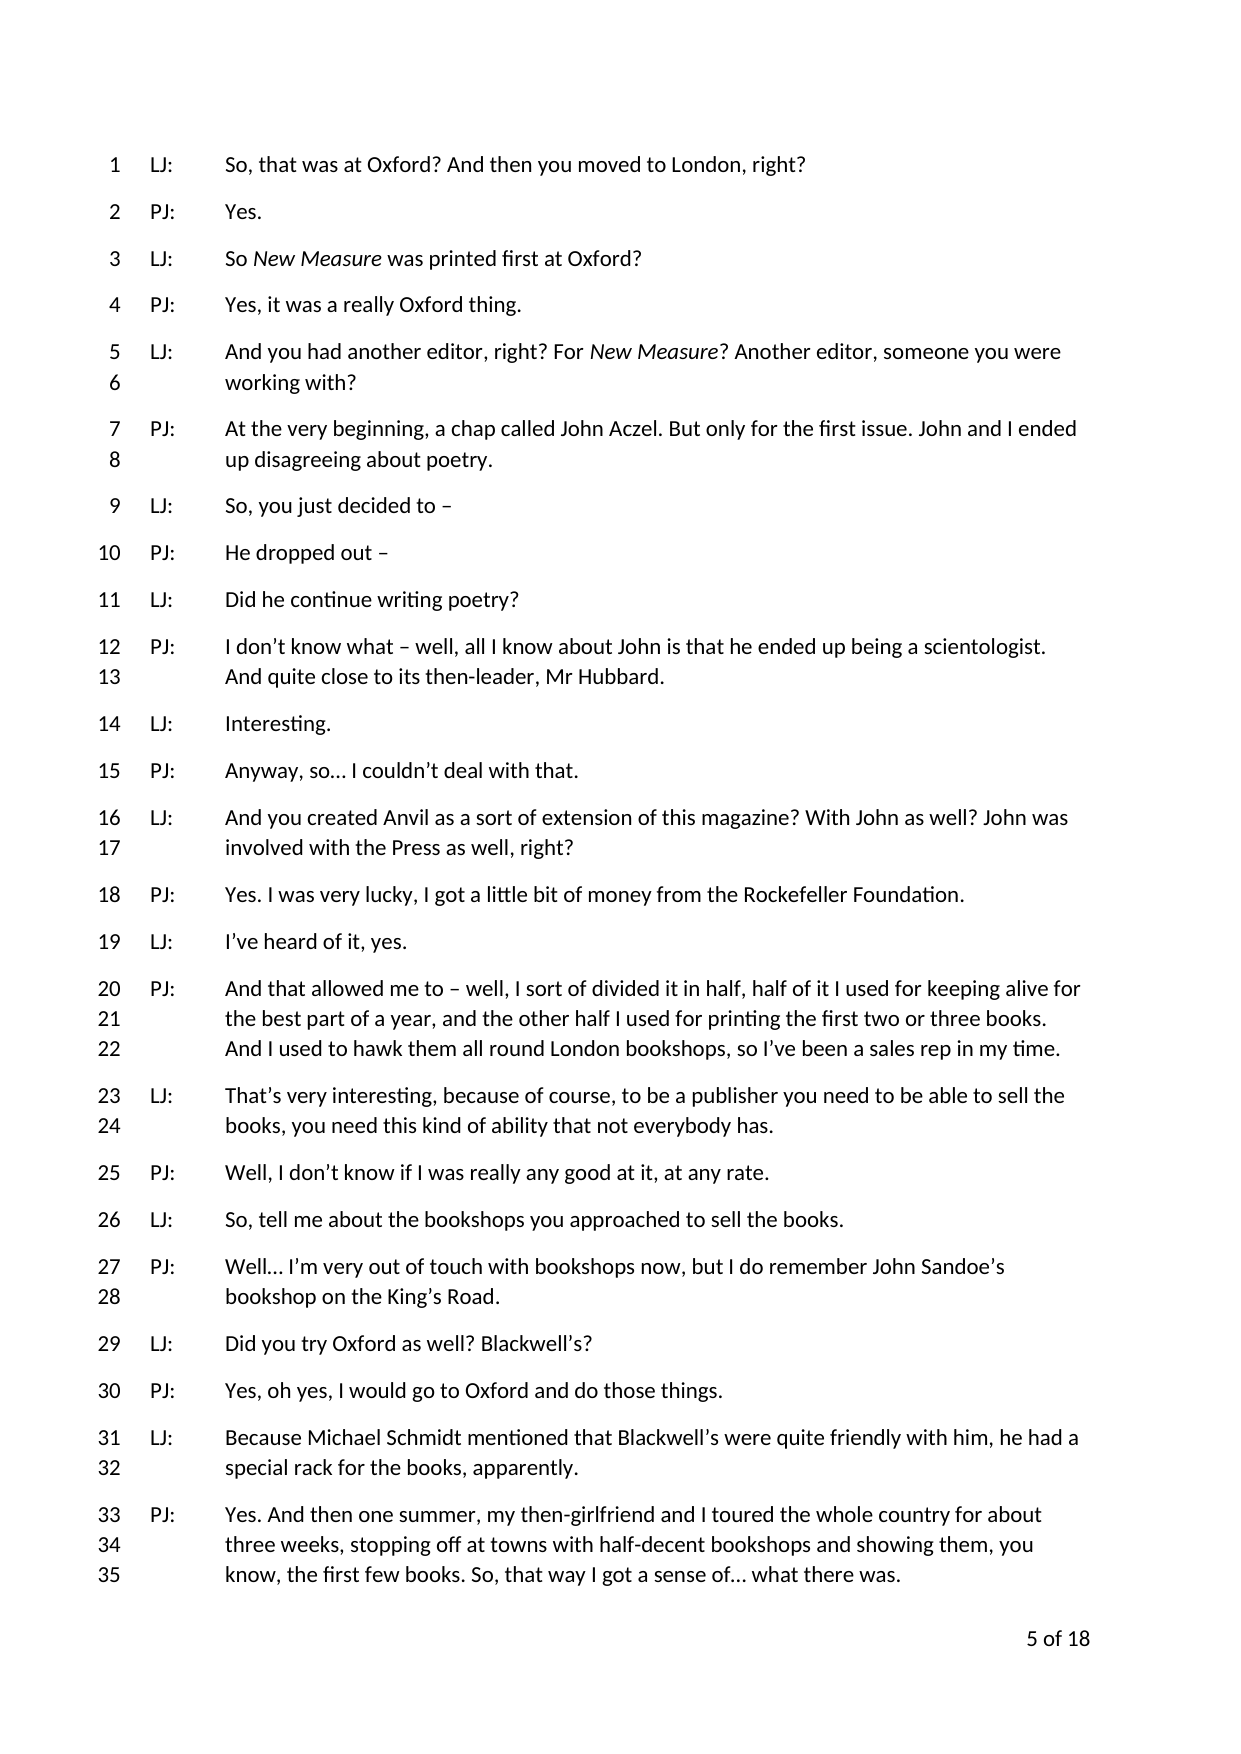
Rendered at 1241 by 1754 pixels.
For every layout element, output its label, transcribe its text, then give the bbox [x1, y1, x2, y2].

text PJ: And that allowed me to – well, I sort of divided it in half, half of it I used for keeping alive for the best part of a year, and the other half I used for printing the first two or three books. And I used to hawk them all round London bookshops, so I’ve been a sales rep in my time. [150, 974, 1090, 1062]
text LJ: So, you just decided to – [150, 492, 1090, 520]
text PJ: At the very beginning, a chap called John Aczel. But only for the first issue. John and I ended up disagreeing about poetry. [150, 414, 1090, 473]
text PJ: Yes. And then one summer, my then-girlfriend and I toured the whole country for about three weeks, stopping off at towns with half-decent bookshops and showing them, you know, the first few books. So, that way I got a sense of… what there was. [150, 1500, 1090, 1588]
text PJ: Yes, oh yes, I would go to Oxford and do those things. [150, 1376, 1090, 1404]
text LJ: Because Michael Schmidt mentioned that Blackwell’s were quite friendly with him, he had a special rack for the books, apparently. [150, 1423, 1090, 1481]
text PJ: Yes. [150, 197, 1090, 225]
text PJ: I don’t know what – well, all I know about John is that he ended up being a scientologist. And quite close to its then-leader, Mr Hubbard. [150, 632, 1090, 691]
text PJ: Well… I’m very out of touch with bookshops now, but I do remember John Sandoe’s bookshop on the King’s Road. [150, 1252, 1090, 1310]
text LJ: I’ve heard of it, yes. [150, 927, 1090, 955]
text LJ: So, tell me about the bookshops you approached to sell the books. [150, 1205, 1090, 1233]
text LJ: That’s very interesting, because of course, to be a publisher you need to be able to sell the books, you need this kind of ability that not everybody has. [150, 1081, 1090, 1139]
text LJ: So, that was at Oxford? And then you moved to London, right? [150, 150, 1090, 178]
text LJ: And you had another editor, right? For New Measure? Another editor, someone you were working with? [150, 337, 1090, 396]
text LJ: And you created Anvil as a sort of extension of this magazine? With John as well? John was involved with the Press as well, right? [150, 803, 1090, 861]
text LJ: So New Measure was printed first at Oxford? [150, 244, 1090, 272]
text PJ: Anyway, so… I couldn’t deal with that. [150, 756, 1090, 784]
text LJ: Interesting. [150, 709, 1090, 737]
text PJ: Yes, it was a really Oxford thing. [150, 291, 1090, 319]
text LJ: Did he continue writing poetry? [150, 585, 1090, 613]
text PJ: Yes. I was very lucky, I got a little bit of money from the Rockefeller Foundation. [150, 880, 1090, 908]
text LJ: Did you try Oxford as well? Blackwell’s? [150, 1329, 1090, 1357]
text PJ: Well, I don’t know if I was really any good at it, at any rate. [150, 1158, 1090, 1186]
text PJ: He dropped out – [150, 538, 1090, 567]
